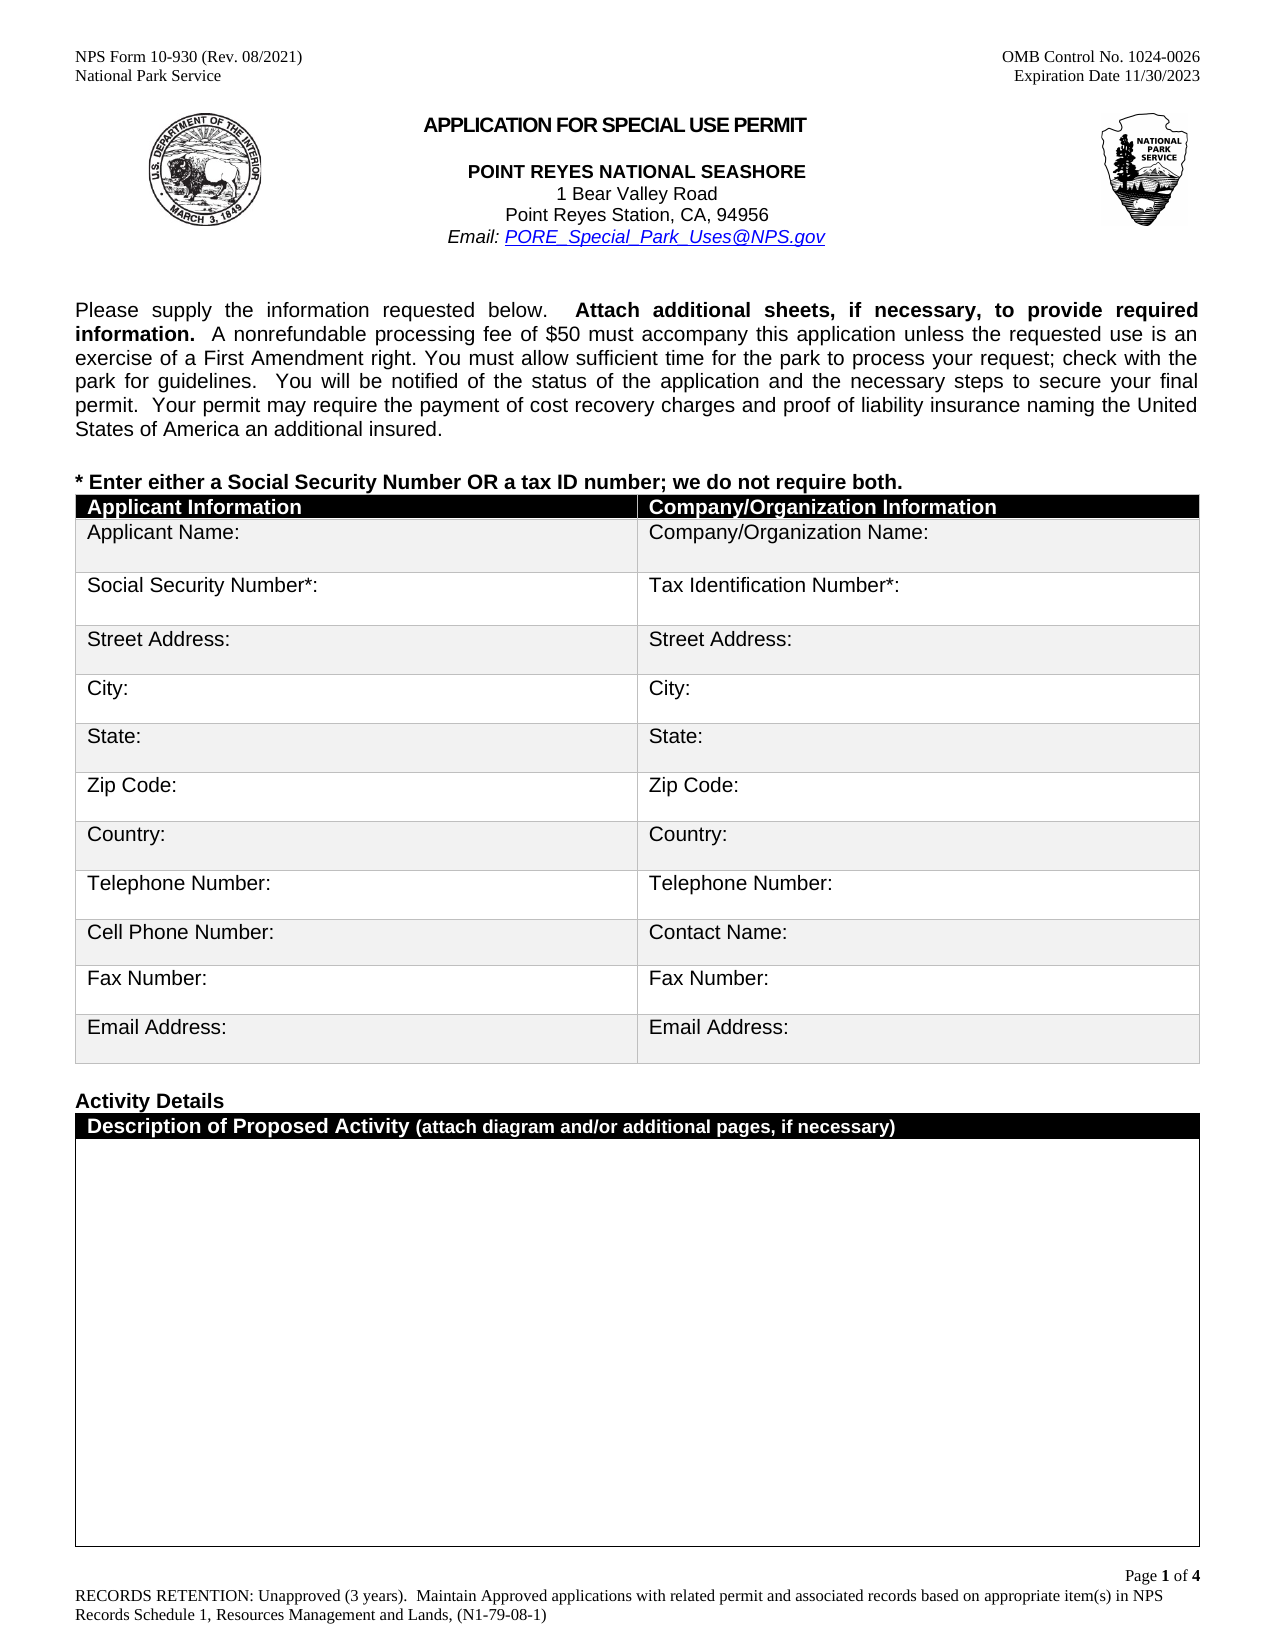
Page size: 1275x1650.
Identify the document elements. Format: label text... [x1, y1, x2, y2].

table_cell Fax Number: [76, 966, 637, 1014]
table_cell City: [76, 675, 637, 723]
table_header Description of Proposed Activity (attach diagram and/or additional pages, if necessary) [76, 1114, 1199, 1138]
text Please supply the information requested below. Attach additional sheets, if necessary, to provide required information. A nonrefundable processing fee of $50 must accompany this application unless the requested use is an exercise of a First Amendment right. You must allow sufficient time for the park to process your request; check with the park for guidelines. You will be notified of the status of the application and the necessary steps to secure your final permit. Your permit may require the payment of cost recovery charges and proof of liability insurance naming the United States of America an additional insured. [75, 297, 1200, 441]
table_cell Company/Organization Name: [638, 520, 1199, 572]
table_cell Country: [76, 822, 637, 870]
table_cell Fax Number: [638, 966, 1199, 1014]
table_cell Email Address: [638, 1015, 1199, 1063]
picture [148, 113, 262, 226]
table_cell City: [638, 675, 1199, 723]
table_cell Zip Code: [638, 773, 1199, 821]
picture [1101, 113, 1188, 226]
table_cell [76, 1139, 1199, 1546]
table_cell Applicant Name: [76, 520, 637, 572]
table_cell Country: [638, 822, 1199, 870]
table_cell State: [76, 724, 637, 772]
table_cell Tax Identification Number*: [638, 573, 1199, 625]
table_cell Telephone Number: [638, 871, 1199, 919]
table_cell Cell Phone Number: [76, 920, 637, 965]
table_cell State: [638, 724, 1199, 772]
table_cell Zip Code: [76, 773, 637, 821]
table_header Applicant Information [76, 495, 637, 518]
subtitle Activity Details [75, 1089, 1200, 1113]
text * Enter either a Social Security Number OR a tax ID number; we do not require both. [75, 469, 1200, 493]
table_cell Telephone Number: [76, 871, 637, 919]
table_cell Contact Name: [638, 920, 1199, 965]
table_cell Email Address: [76, 1015, 637, 1063]
table_cell Street Address: [638, 626, 1199, 674]
table_cell Street Address: [76, 626, 637, 674]
table_cell Social Security Number*: [76, 573, 637, 625]
table_header Company/Organization Information [638, 495, 1199, 518]
